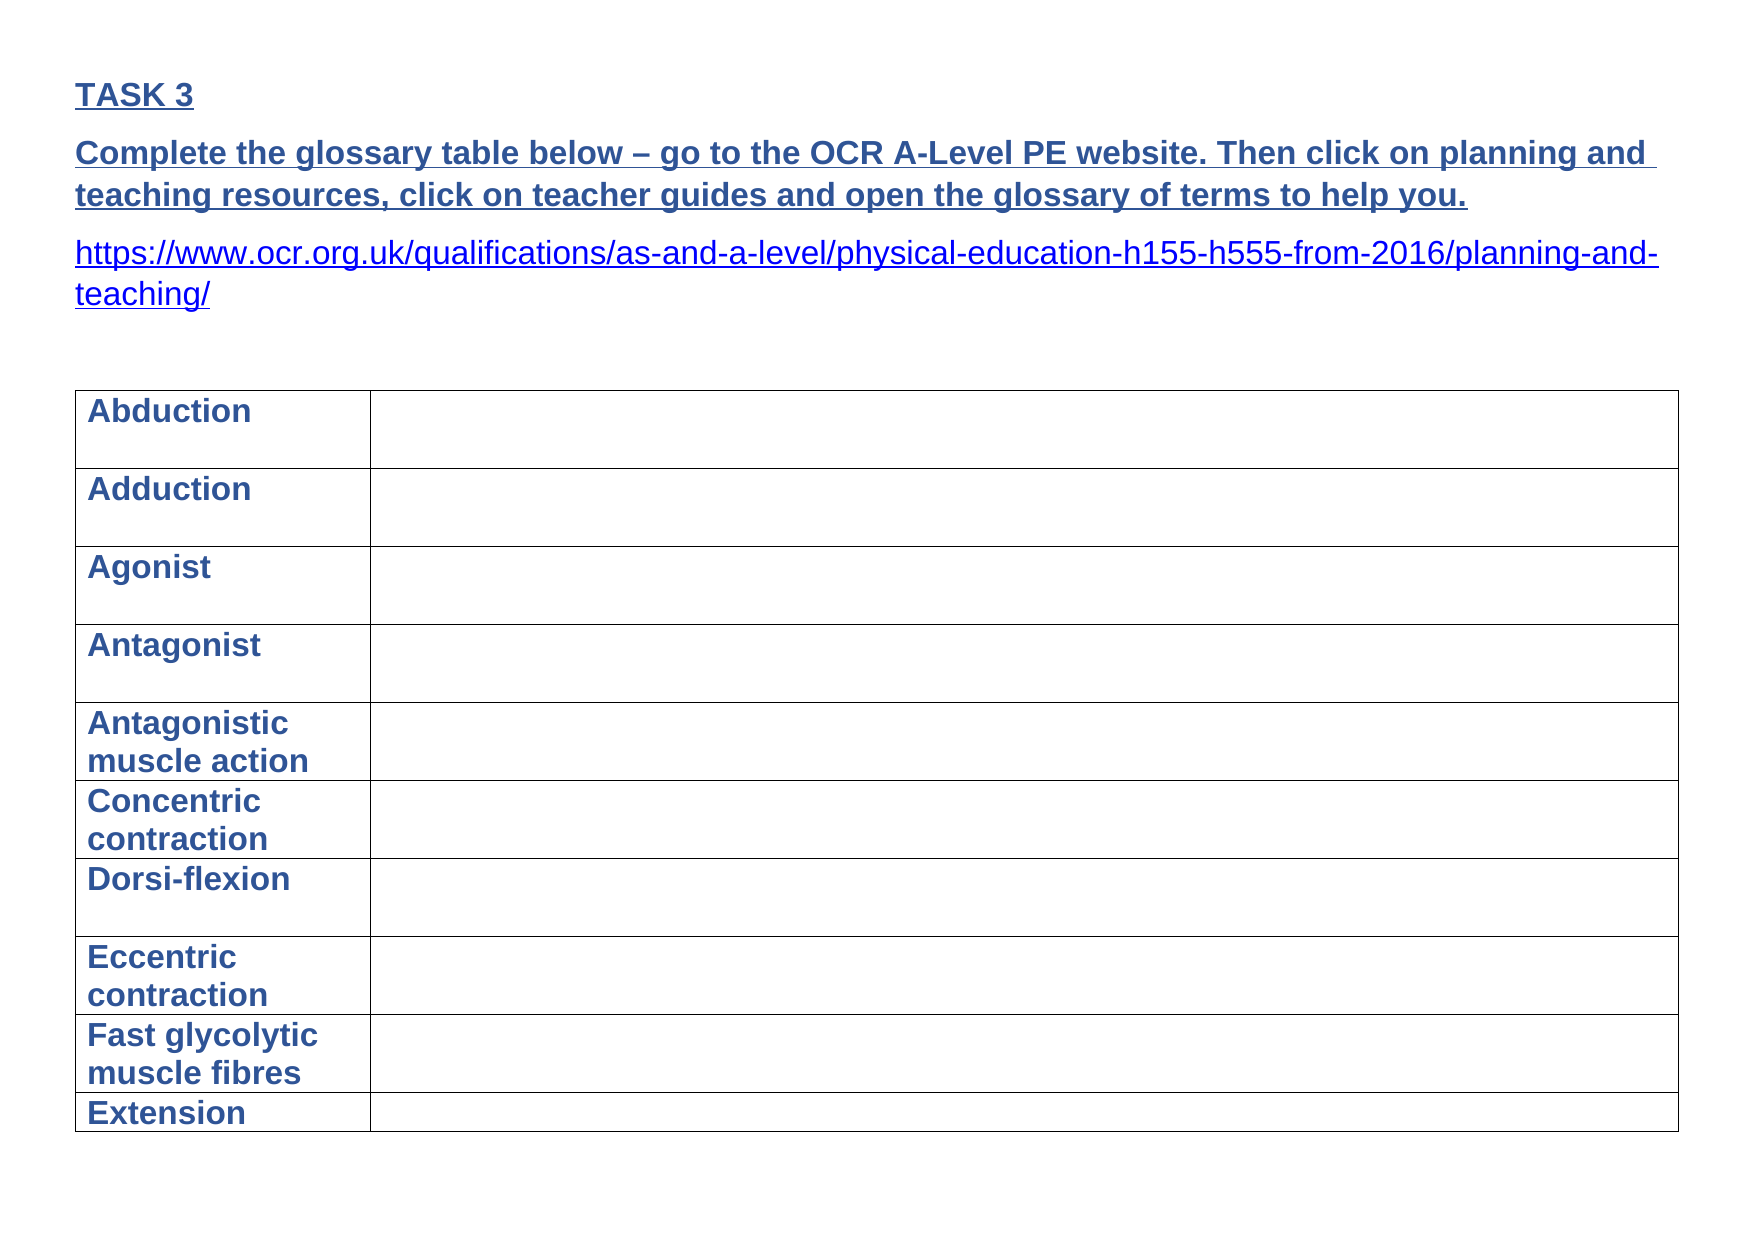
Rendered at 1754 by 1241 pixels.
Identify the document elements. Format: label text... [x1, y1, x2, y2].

table_cell [371, 859, 1678, 936]
table_cell [371, 1093, 1678, 1131]
table_cell Antagonist [76, 625, 370, 702]
text TASK 3 [75, 75, 1679, 113]
table_cell Fast glycolytic muscle fibres [76, 1015, 370, 1092]
table_cell Concentric contraction [76, 781, 370, 858]
text https://www.ocr.org.uk/qualifications/as-and-a-level/physical-education-h155-h555-from-2016/planning-and-teaching/ [75, 233, 1679, 313]
table_cell [371, 937, 1678, 1014]
table_cell [371, 703, 1678, 780]
table_cell Extension [76, 1093, 370, 1131]
table_cell [371, 781, 1678, 858]
table_cell Adduction [76, 469, 370, 546]
table_cell Agonist [76, 547, 370, 624]
table_cell Antagonistic muscle action [76, 703, 370, 780]
table_cell [371, 469, 1678, 546]
table_header Abduction [76, 391, 370, 468]
table_cell [371, 625, 1678, 702]
text Complete the glossary table below – go to the OCR A-Level PE website. Then click on planning and teaching resources, click on teacher guides and open the glossary of terms to help you. [75, 133, 1679, 213]
table_cell [371, 1015, 1678, 1092]
table_cell Dorsi-flexion [76, 859, 370, 936]
table_cell [371, 547, 1678, 624]
table_cell Eccentric contraction [76, 937, 370, 1014]
table_header [371, 391, 1678, 468]
